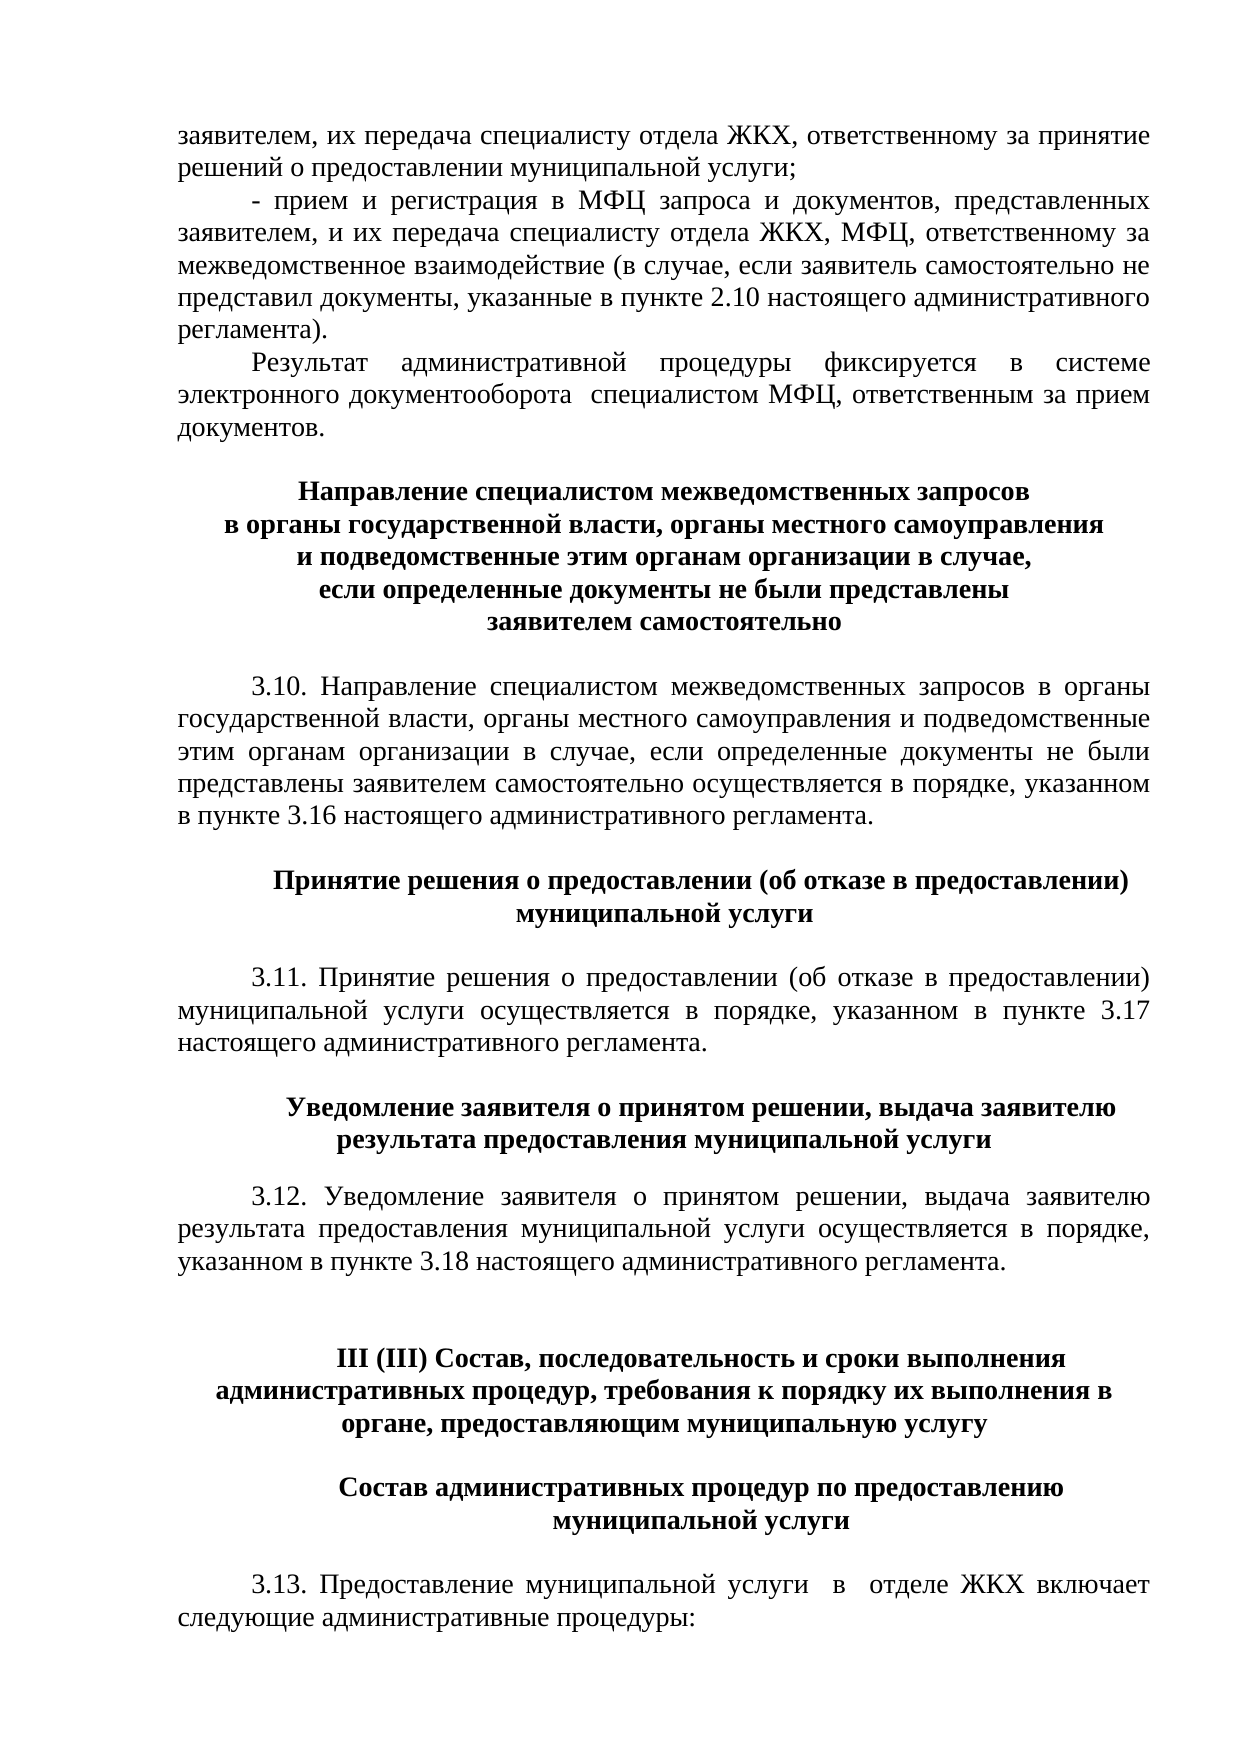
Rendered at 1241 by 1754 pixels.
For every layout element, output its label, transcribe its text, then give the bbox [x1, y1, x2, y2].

text Направление специалистом межведомственных запросов [177, 474, 1152, 507]
text Результат административной процедуры фиксируется в системе электронного документооборота специалистом МФЦ, ответственным за прием документов. [177, 345, 1152, 442]
text 3.10. Направление специалистом межведомственных запросов в органы государственной власти, органы местного самоуправления и подведомственные этим органам организации в случае, если определенные документы не были представлены заявителем самостоятельно осуществляется в порядке, указанном в пункте 3.16 настоящего административного регламента. [177, 669, 1152, 831]
text Состав административных процедур по предоставлению [177, 1470, 1152, 1503]
text Принятие решения о предоставлении (об отказе в предоставлении) муниципальной услуги [177, 863, 1152, 928]
text и подведомственные этим органам организации в случае, [177, 539, 1152, 572]
text в органы государственной власти, органы местного самоуправления [177, 507, 1152, 539]
text муниципальной услуги [177, 1503, 1152, 1535]
text III (III) Состав, последовательность и сроки выполнения административных процедур, требования к порядку их выполнения в органе, предоставляющим муниципальную услугу [177, 1341, 1152, 1438]
text 3.13. Предоставление муниципальной услуги в отделе ЖКХ включает следующие административные процедуры: [177, 1568, 1152, 1632]
text - прием и регистрация в МФЦ запроса и документов, представленных заявителем, и их передача специалисту отдела ЖКХ, МФЦ, ответственному за межведомственное взаимодействие (в случае, если заявитель самостоятельно не представил документы, указанные в пункте 2.10 настоящего административного регламента). [177, 183, 1152, 345]
text Уведомление заявителя о принятом решении, выдача заявителю результата предоставления муниципальной услуги [177, 1090, 1152, 1155]
text 3.12. Уведомление заявителя о принятом решении, выдача заявителю результата предоставления муниципальной услуги осуществляется в порядке, указанном в пункте 3.18 настоящего административного регламента. [177, 1179, 1152, 1276]
text 3.11. Принятие решения о предоставлении (об отказе в предоставлении) муниципальной услуги осуществляется в порядке, указанном в пункте 3.17 настоящего административного регламента. [177, 960, 1152, 1058]
text если определенные документы не были представлены [177, 572, 1152, 604]
text заявителем самостоятельно [177, 604, 1152, 636]
